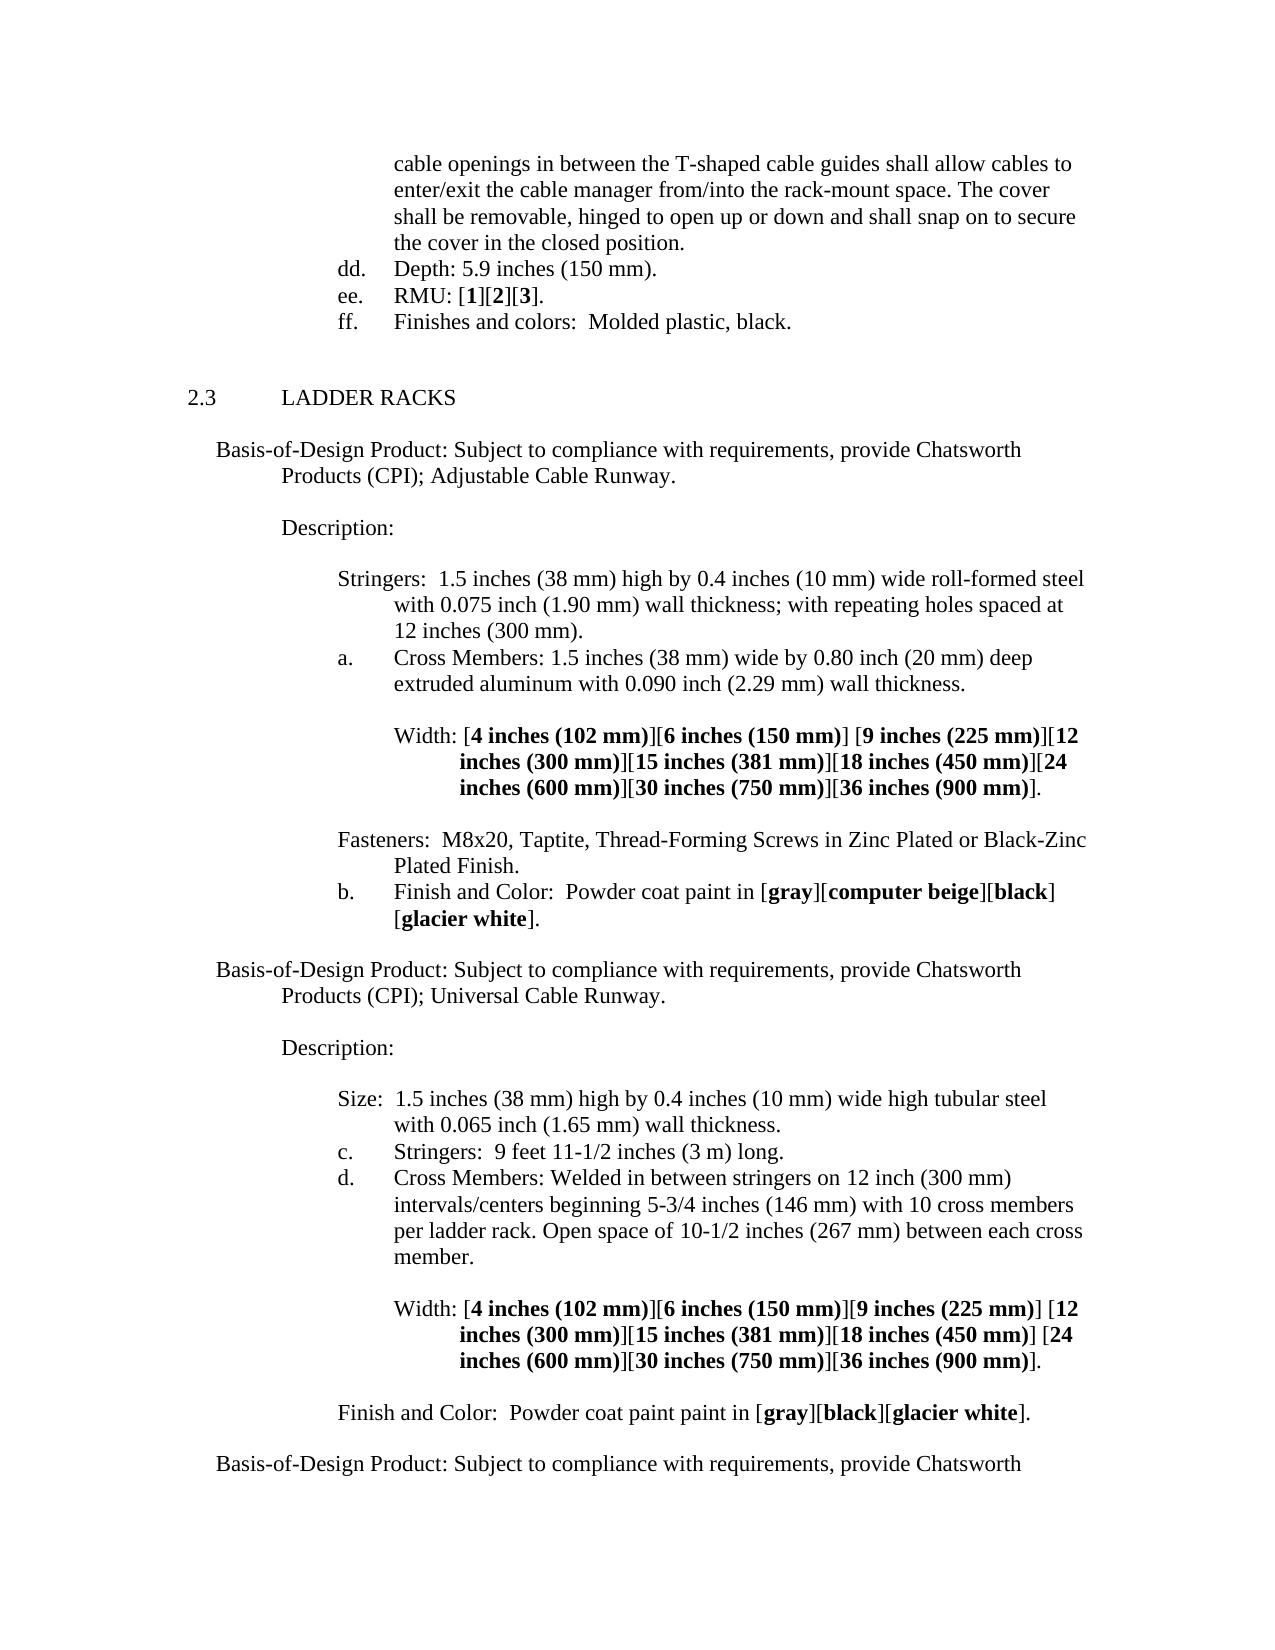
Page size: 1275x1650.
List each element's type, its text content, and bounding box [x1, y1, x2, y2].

text Basis-of-Design Product: Subject to compliance with requirements, provide Chatsworth Products (CPI); Adjustable Cable Runway. [216, 436, 1087, 488]
text Size: 1.5 inches (38 mm) high by 0.4 inches (10 mm) wide high tubular steel with 0.065 inch (1.65 mm) wall thickness. [337, 1085, 1087, 1138]
text RMU: [1][2][3]. [337, 282, 1087, 308]
text Finish and Color: Powder coat paint in [gray][computer beige][black][glacier white]. [337, 878, 1087, 931]
text Width: [4 inches (102 mm)][6 inches (150 mm)][9 inches (225 mm)] [12 inches (300 mm)][15 inches (381 mm)][18 inches (450 mm)] [24 inches (600 mm)][30 inches (750 mm)][36 inches (900 mm)]. [394, 1295, 1087, 1374]
text Fasteners: M8x20, Taptite, Thread-Forming Screws in Zinc Plated or Black-Zinc Plated Finish. [337, 826, 1087, 878]
text Depth: 5.9 inches (150 mm). [337, 255, 1087, 282]
text Stringers: 9 feet 11-1/2 inches (3 m) long. [337, 1138, 1087, 1164]
text Cross Members: Welded in between stringers on 12 inch (300 mm) intervals/centers beginning 5-3/4 inches (146 mm) with 10 cross members per ladder rack. Open space of 10-1/2 inches (267 mm) between each cross member. [337, 1164, 1087, 1270]
text Finish and Color: Powder coat paint paint in [gray][black][glacier white]. [337, 1399, 1087, 1425]
text Width: [4 inches (102 mm)][6 inches (150 mm)] [9 inches (225 mm)][12 inches (300 mm)][15 inches (381 mm)][18 inches (450 mm)][24 inches (600 mm)][30 inches (750 mm)][36 inches (900 mm)]. [394, 722, 1087, 801]
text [216, 1450, 1087, 1476]
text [337, 150, 1087, 255]
text Cross Members: 1.5 inches (38 mm) wide by 0.80 inch (20 mm) deep extruded aluminum with 0.090 inch (2.29 mm) wall thickness. [337, 644, 1087, 697]
text LADDER RACKS [187, 384, 1087, 411]
text Basis-of-Design Product: Subject to compliance with requirements, provide Chatsworth Products (CPI); Universal Cable Runway. [216, 956, 1087, 1009]
text Description: [281, 513, 1087, 540]
text Stringers: 1.5 inches (38 mm) high by 0.4 inches (10 mm) wide roll-formed steel with 0.075 inch (1.90 mm) wall thickness; with repeating holes spaced at 12 inches (300 mm). [337, 565, 1087, 644]
text Description: [281, 1034, 1087, 1060]
text Finishes and colors: Molded plastic, black. [337, 308, 1087, 334]
